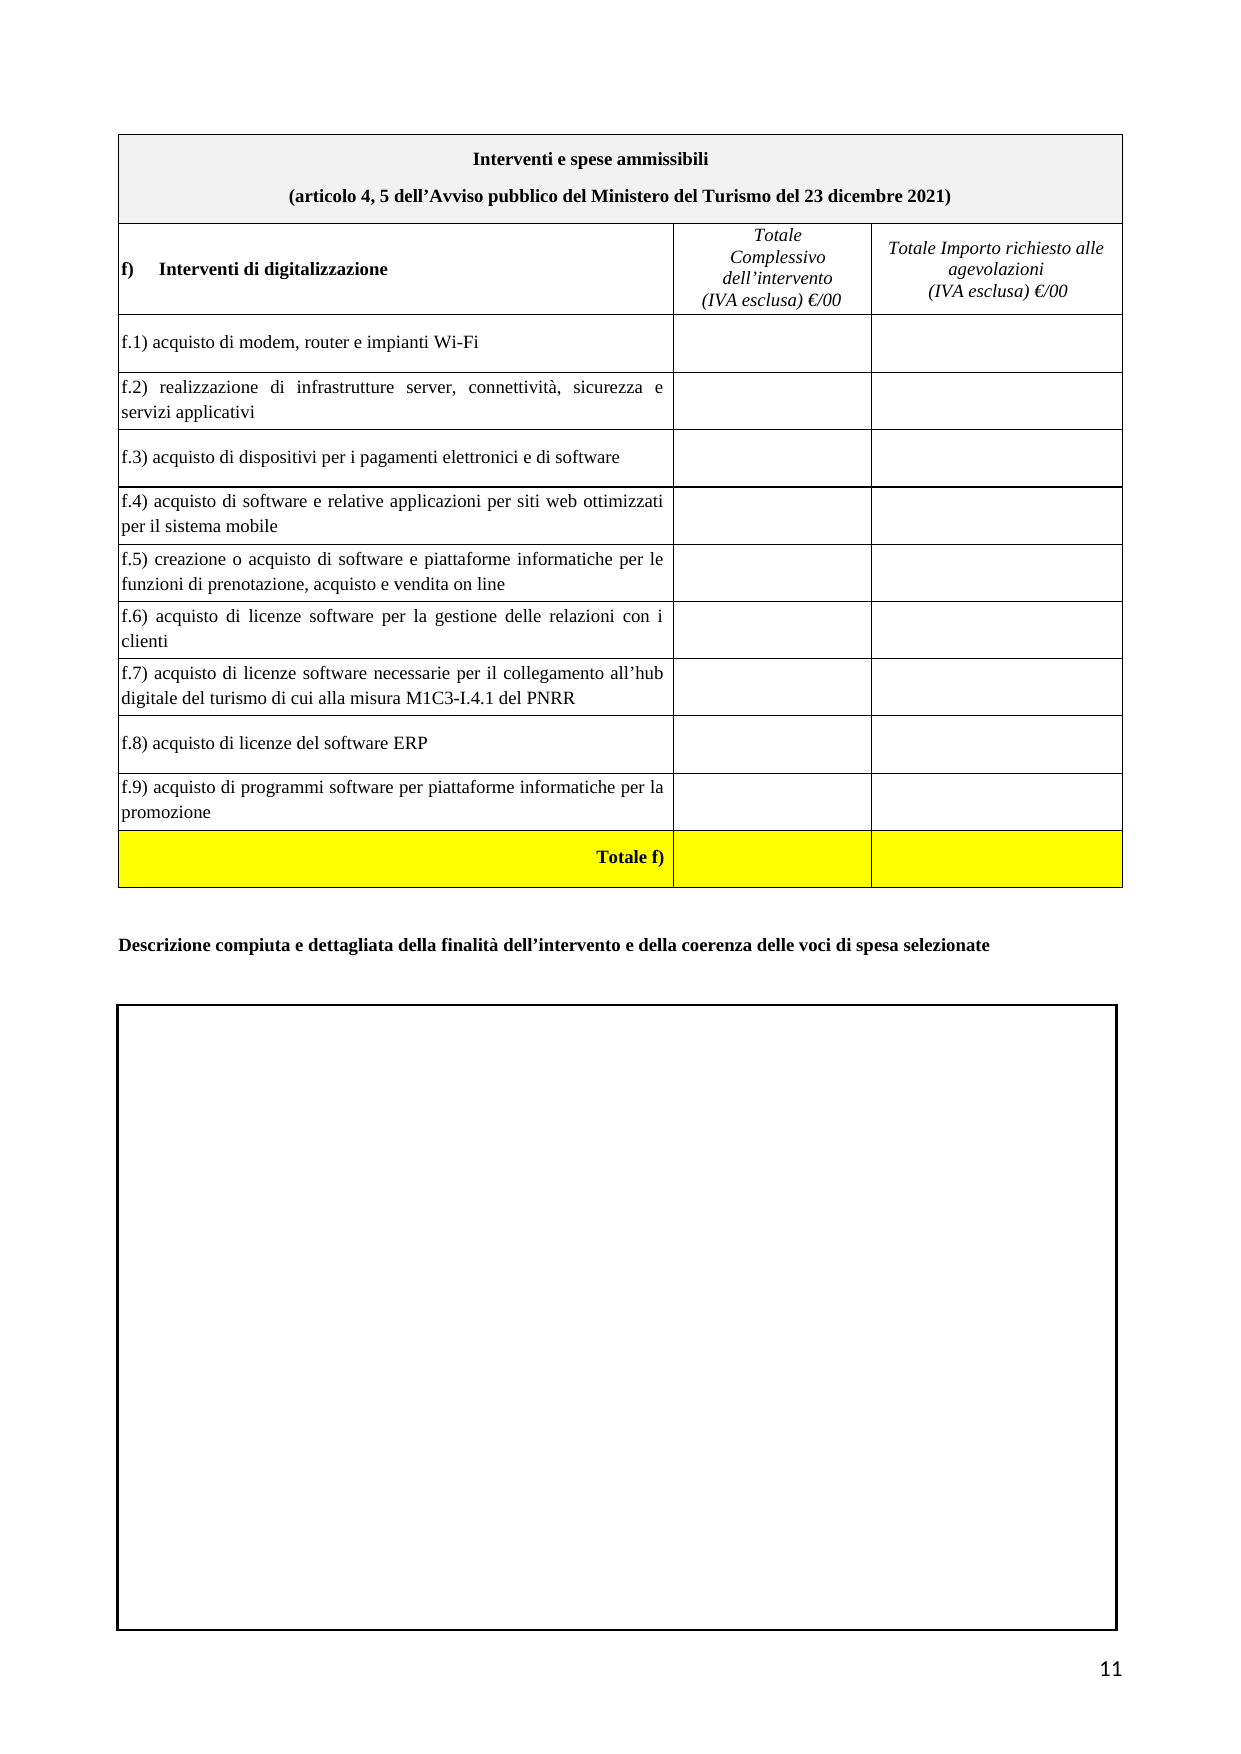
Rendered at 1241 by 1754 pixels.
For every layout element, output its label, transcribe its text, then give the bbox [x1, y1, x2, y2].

table_cell Totale Importo richiesto alle agevolazioni (IVA esclusa) €/00 [872, 224, 1122, 314]
table_cell f.2) realizzazione di infrastrutture server, connettività, sicurezza e servizi applicativi [119, 373, 673, 429]
table_cell [674, 430, 871, 486]
table_cell f.4) acquisto di software e relative applicazioni per siti web ottimizzati per il sistema mobile [119, 488, 673, 544]
table_cell f.7) acquisto di licenze software necessarie per il collegamento all’hub digitale del turismo di cui alla misura M1C3-I.4.1 del PNRR [119, 659, 673, 715]
table_cell [872, 315, 1122, 372]
table_cell [872, 659, 1122, 715]
table_cell [674, 488, 871, 544]
table_cell [872, 774, 1122, 829]
table_cell [872, 430, 1122, 486]
table_cell [674, 373, 871, 429]
table_cell [674, 659, 871, 715]
table_cell f.1) acquisto di modem, router e impianti Wi-Fi [119, 315, 673, 372]
table_cell Totale f) [119, 831, 673, 887]
table_cell [872, 488, 1122, 544]
table_header Interventi e spese ammissibili (articolo 4, 5 dell’Avviso pubblico del Ministero del Turismo del 23 dicembre 2021) [119, 135, 1122, 223]
table_cell [674, 602, 871, 658]
table_cell f.8) acquisto di licenze del software ERP [119, 716, 673, 772]
table_cell [674, 315, 871, 372]
table_cell [872, 373, 1122, 429]
table_cell [674, 774, 871, 829]
table_cell f.9) acquisto di programmi software per piattaforme informatiche per la promozione [119, 774, 673, 829]
table_cell [872, 716, 1122, 772]
table_cell [872, 545, 1122, 601]
table_cell [872, 831, 1122, 887]
table_cell f.6) acquisto di licenze software per la gestione delle relazioni con i clienti [119, 602, 673, 658]
table_cell [674, 831, 871, 887]
table_cell Totale Complessivo dell’intervento (IVA esclusa) €/00 [674, 224, 871, 314]
table_cell f.5) creazione o acquisto di software e piattaforme informatiche per le funzioni di prenotazione, acquisto e vendita on line [119, 545, 673, 601]
table_cell [674, 545, 871, 601]
table_cell Interventi di digitalizzazione [119, 224, 673, 314]
table_cell f.3) acquisto di dispositivi per i pagamenti elettronici e di software [119, 430, 673, 486]
table_cell [674, 716, 871, 772]
table_cell [872, 602, 1122, 658]
text Descrizione compiuta e dettagliata della finalità dell’intervento e della coerenza delle voci di spesa selezionate [118, 933, 1122, 955]
